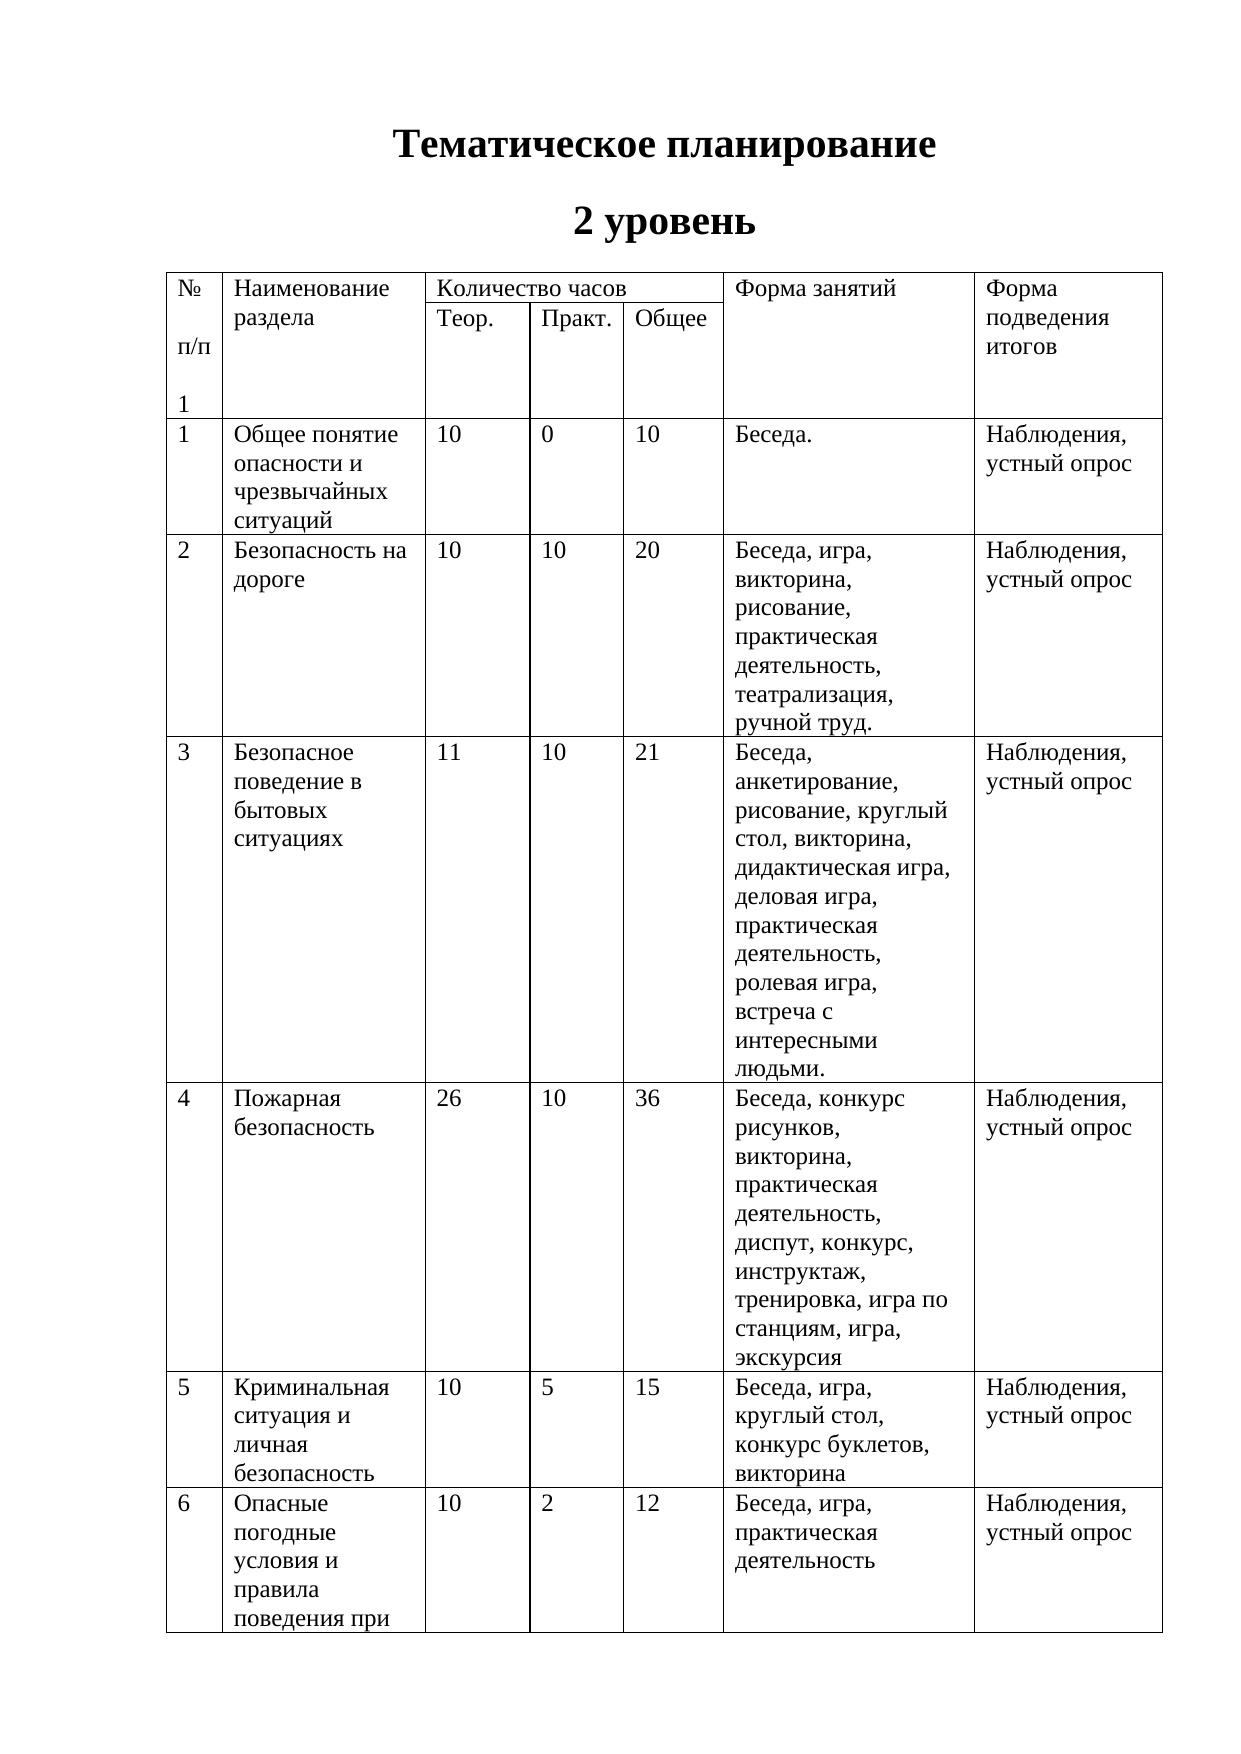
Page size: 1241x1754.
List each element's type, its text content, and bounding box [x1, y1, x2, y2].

table_cell 36 [624, 1083, 723, 1371]
table_cell 1 [167, 419, 222, 534]
table_cell Наблюдения, устный опрос [975, 737, 1162, 1082]
table_cell Теор. [426, 303, 529, 418]
table_cell Безопасное поведение в бытовых ситуациях [223, 737, 425, 1082]
table_cell 10 [426, 1488, 529, 1632]
table_header Количество часов [426, 273, 723, 302]
text Тематическое планирование [177, 118, 1152, 166]
table_cell Беседа, анкетирование, рисование, круглый стол, викторина, дидактическая игра, деловая игра, практическая деятельность, ролевая игра, встреча с интересными людьми. [724, 737, 974, 1082]
table_cell 10 [426, 535, 529, 736]
table_cell 10 [426, 419, 529, 534]
table_cell Общее понятие опасности и чрезвычайных ситуаций [223, 419, 425, 534]
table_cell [724, 1488, 974, 1632]
table_cell 10 [531, 1083, 623, 1371]
table_header Форма занятий [724, 273, 974, 418]
table_cell 5 [167, 1372, 222, 1487]
table_cell 2 [167, 535, 222, 736]
table_cell Наблюдения, устный опрос [975, 535, 1162, 736]
table_cell 0 [531, 419, 623, 534]
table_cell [975, 1488, 1162, 1632]
table_cell 15 [624, 1372, 723, 1487]
table_cell Наблюдения, устный опрос [975, 1083, 1162, 1371]
table_header Форма подведения итогов [975, 273, 1162, 418]
table_cell 6 [167, 1488, 222, 1632]
table_cell 10 [624, 419, 723, 534]
table_cell 26 [426, 1083, 529, 1371]
table_cell Общее [624, 303, 723, 418]
table_cell 10 [531, 737, 623, 1082]
table_cell Наблюдения, устный опрос [975, 1372, 1162, 1487]
table_cell Наблюдения, устный опрос [975, 419, 1162, 534]
table_cell Беседа, игра, викторина, рисование, практическая деятельность, театрализация, ручной труд. [724, 535, 974, 736]
table_cell Беседа, игра, круглый стол, конкурс буклетов, викторина [724, 1372, 974, 1487]
table_header Наименование раздела [223, 273, 425, 418]
table_cell 12 [624, 1488, 723, 1632]
table_cell Пожарная безопасность [223, 1083, 425, 1371]
table_cell 20 [624, 535, 723, 736]
text 2 уровень [177, 195, 1152, 243]
table_header № п/п 1 [167, 273, 222, 418]
table_cell 3 [167, 737, 222, 1082]
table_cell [223, 1488, 425, 1632]
table_cell Беседа, конкурс рисунков, викторина, практическая деятельность, диспут, конкурс, инструктаж, тренировка, игра по станциям, игра, экскурсия [724, 1083, 974, 1371]
table_cell 11 [426, 737, 529, 1082]
table_cell Криминальная ситуация и личная безопасность [223, 1372, 425, 1487]
table_cell Безопасность на дороге [223, 535, 425, 736]
table_cell 4 [167, 1083, 222, 1371]
table_cell Практ. [531, 303, 623, 418]
table_cell 21 [624, 737, 723, 1082]
table_cell 10 [426, 1372, 529, 1487]
table_cell 10 [531, 535, 623, 736]
table_cell 5 [531, 1372, 623, 1487]
table_cell Беседа. [724, 419, 974, 534]
table_cell 2 [531, 1488, 623, 1632]
